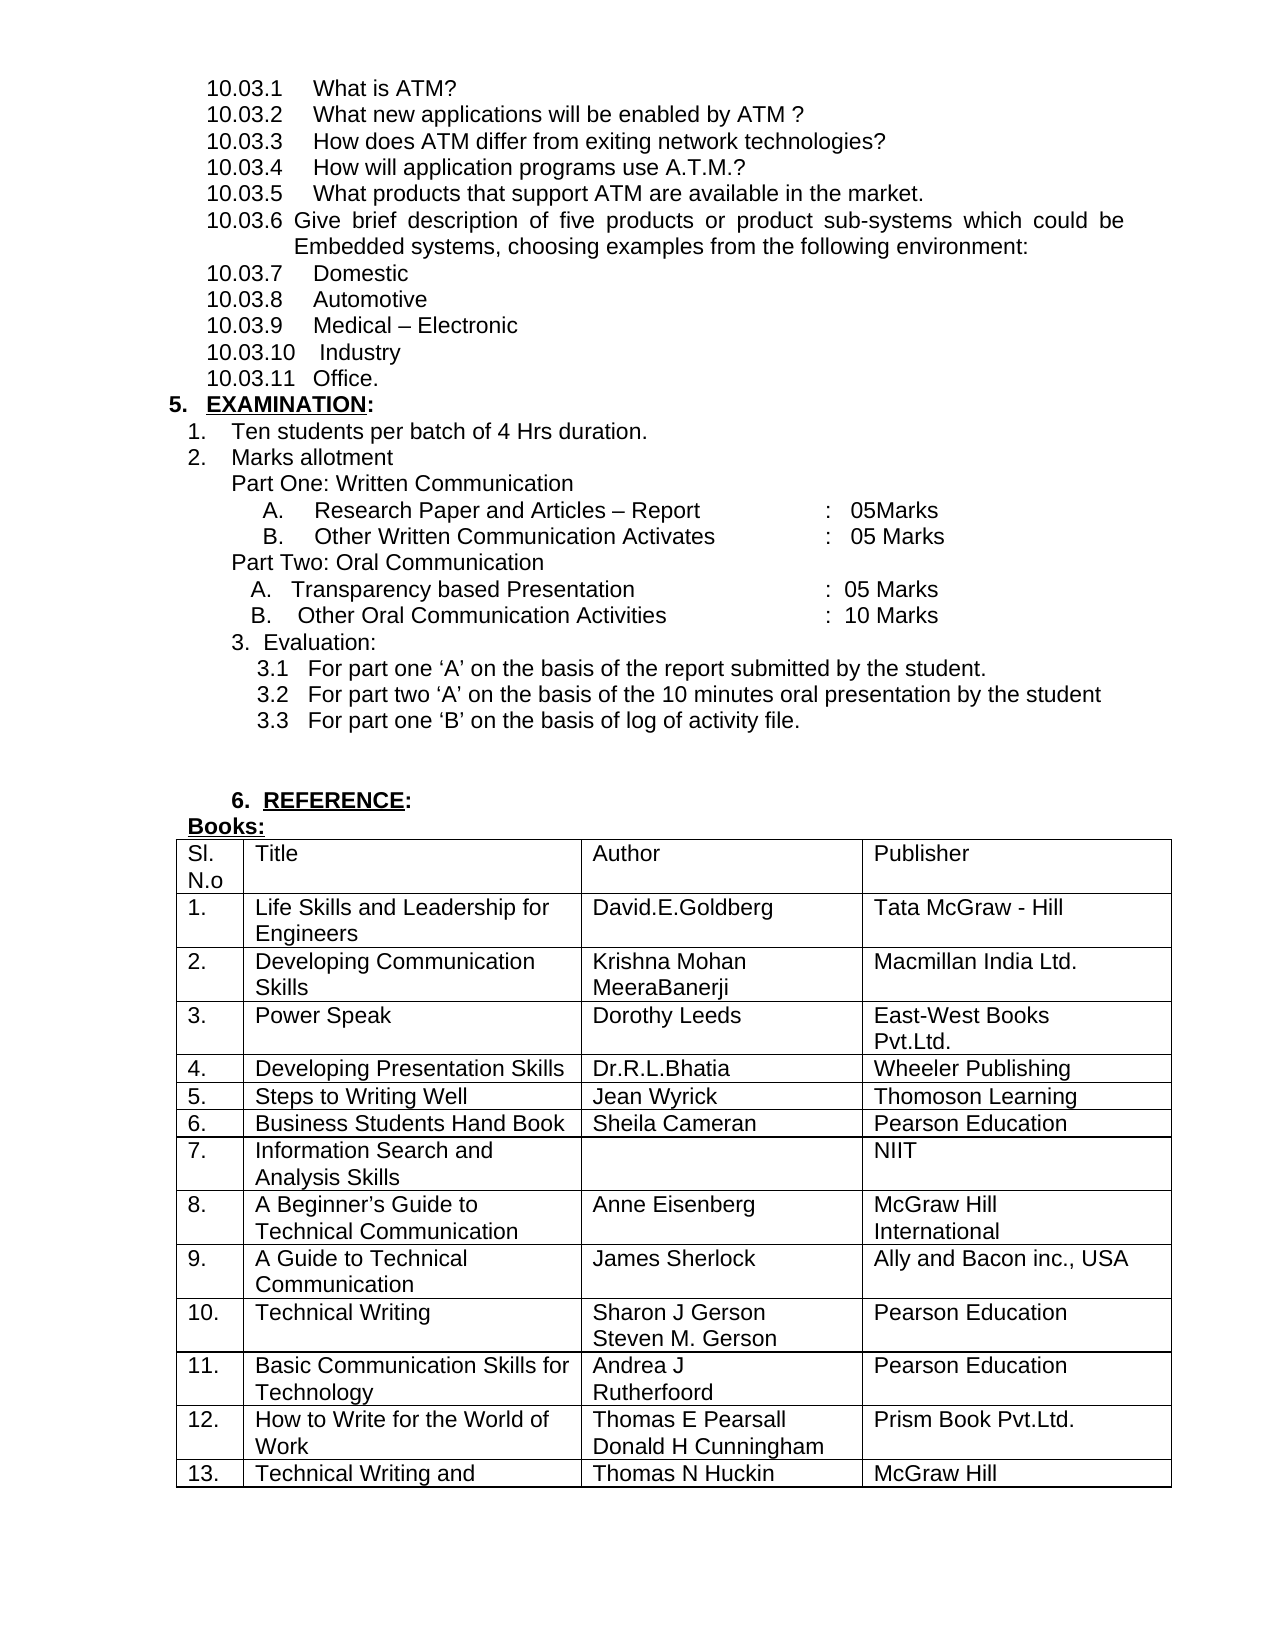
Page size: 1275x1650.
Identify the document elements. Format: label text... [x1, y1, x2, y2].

table_cell Developing Communication Skills [244, 948, 581, 1001]
list Industry [206, 338, 1125, 365]
table_cell Thomoson Learning [863, 1083, 1171, 1109]
list Ten students per batch of 4 Hrs duration. [187, 418, 1125, 444]
list What products that support ATM are available in the market. [206, 180, 1125, 207]
table_cell A Guide to Technical Communication [244, 1245, 581, 1298]
table_cell McGraw Hill International [863, 1191, 1171, 1244]
table_cell [582, 1138, 862, 1190]
text 3.3 For part one ‘B’ on the basis of log of activity file. [231, 707, 1125, 734]
list How does ATM differ from exiting network technologies? [206, 128, 1125, 154]
table_cell How to Write for the World of Work [244, 1406, 581, 1459]
table_cell Pearson Education [863, 1299, 1171, 1351]
text 3.1 For part one ‘A’ on the basis of the report submitted by the student. [231, 655, 1125, 681]
table_cell Andrea J Rutherfoord [582, 1353, 862, 1405]
table_cell Ally and Bacon inc., USA [863, 1245, 1171, 1298]
list What new applications will be enabled by ATM ? [206, 101, 1125, 128]
list Give brief description of five products or product sub-systems which could be Embedded systems, choosing examples from the following environment: [206, 207, 1125, 259]
table_cell Sheila Cameran [582, 1110, 862, 1136]
list How will application programs use A.T.M.? [206, 154, 1125, 180]
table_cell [863, 1460, 1171, 1486]
table_cell Thomas E Pearsall Donald H Cunningham [582, 1406, 862, 1459]
table_cell 13. [177, 1460, 243, 1486]
table_cell Pearson Education [863, 1353, 1171, 1405]
text Part Two: Oral Communication [231, 549, 1125, 576]
table_cell Wheeler Publishing [863, 1055, 1171, 1082]
table_cell David.E.Goldberg [582, 894, 862, 947]
text Part One: Written Communication [231, 470, 1125, 497]
table_cell 8. [177, 1191, 243, 1244]
text 6. REFERENCE: [231, 787, 1125, 813]
table_cell Jean Wyrick [582, 1083, 862, 1109]
list Automotive [206, 286, 1125, 312]
table_cell Anne Eisenberg [582, 1191, 862, 1244]
list Domestic [206, 259, 1125, 286]
text B. Other Oral Communication Activities : 10 Marks [231, 602, 1125, 628]
table_cell Prism Book Pvt.Ltd. [863, 1406, 1171, 1459]
table_header Publisher [863, 840, 1171, 893]
table_cell 3. [177, 1002, 243, 1054]
table_cell Sharon J Gerson Steven M. Gerson [582, 1299, 862, 1351]
table_cell Dr.R.L.Bhatia [582, 1055, 862, 1082]
table_cell 10. [177, 1299, 243, 1351]
table_cell Pearson Education [863, 1110, 1171, 1136]
table_cell 12. [177, 1406, 243, 1459]
list What is ATM? [206, 75, 1125, 101]
table_cell Macmillan India Ltd. [863, 948, 1171, 1001]
text A. Transparency based Presentation : 05 Marks [231, 576, 1125, 602]
table_cell Business Students Hand Book [244, 1110, 581, 1136]
table_cell 4. [177, 1055, 243, 1082]
table_cell Dorothy Leeds [582, 1002, 862, 1054]
table_cell James Sherlock [582, 1245, 862, 1298]
table_cell Basic Communication Skills for Technology [244, 1353, 581, 1405]
list Marks allotment [187, 444, 1125, 470]
text Books: [187, 813, 1125, 839]
table_cell A Beginner’s Guide to Technical Communication [244, 1191, 581, 1244]
list Research Paper and Articles – Report : 05Marks [262, 497, 1125, 523]
table_cell Technical Writing [244, 1299, 581, 1351]
table_cell 7. [177, 1138, 243, 1190]
table_header Title [244, 840, 581, 893]
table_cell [582, 1460, 862, 1486]
text 3. Evaluation: [231, 628, 1125, 655]
table_cell Developing Presentation Skills [244, 1055, 581, 1082]
list Medical – Electronic [206, 312, 1125, 338]
table_header Author [582, 840, 862, 893]
list EXAMINATION: [169, 391, 1125, 418]
table_cell Krishna Mohan MeeraBanerji [582, 948, 862, 1001]
table_cell 11. [177, 1353, 243, 1405]
table_cell Tata McGraw - Hill [863, 894, 1171, 947]
table_cell East-West Books Pvt.Ltd. [863, 1002, 1171, 1054]
text 3.2 For part two ‘A’ on the basis of the 10 minutes oral presentation by the student [231, 681, 1125, 707]
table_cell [244, 1460, 581, 1486]
table_cell 9. [177, 1245, 243, 1298]
table_cell 5. [177, 1083, 243, 1109]
table_cell 6. [177, 1110, 243, 1136]
table_cell Life Skills and Leadership for Engineers [244, 894, 581, 947]
table_header Sl. N.o [177, 840, 243, 893]
list Other Written Communication Activates : 05 Marks [262, 523, 1125, 549]
table_cell Power Speak [244, 1002, 581, 1054]
table_cell Steps to Writing Well [244, 1083, 581, 1109]
table_cell NIIT [863, 1138, 1171, 1190]
table_cell 1. [177, 894, 243, 947]
table_cell 2. [177, 948, 243, 1001]
table_cell Information Search and Analysis Skills [244, 1138, 581, 1190]
list Office. [206, 365, 1125, 391]
